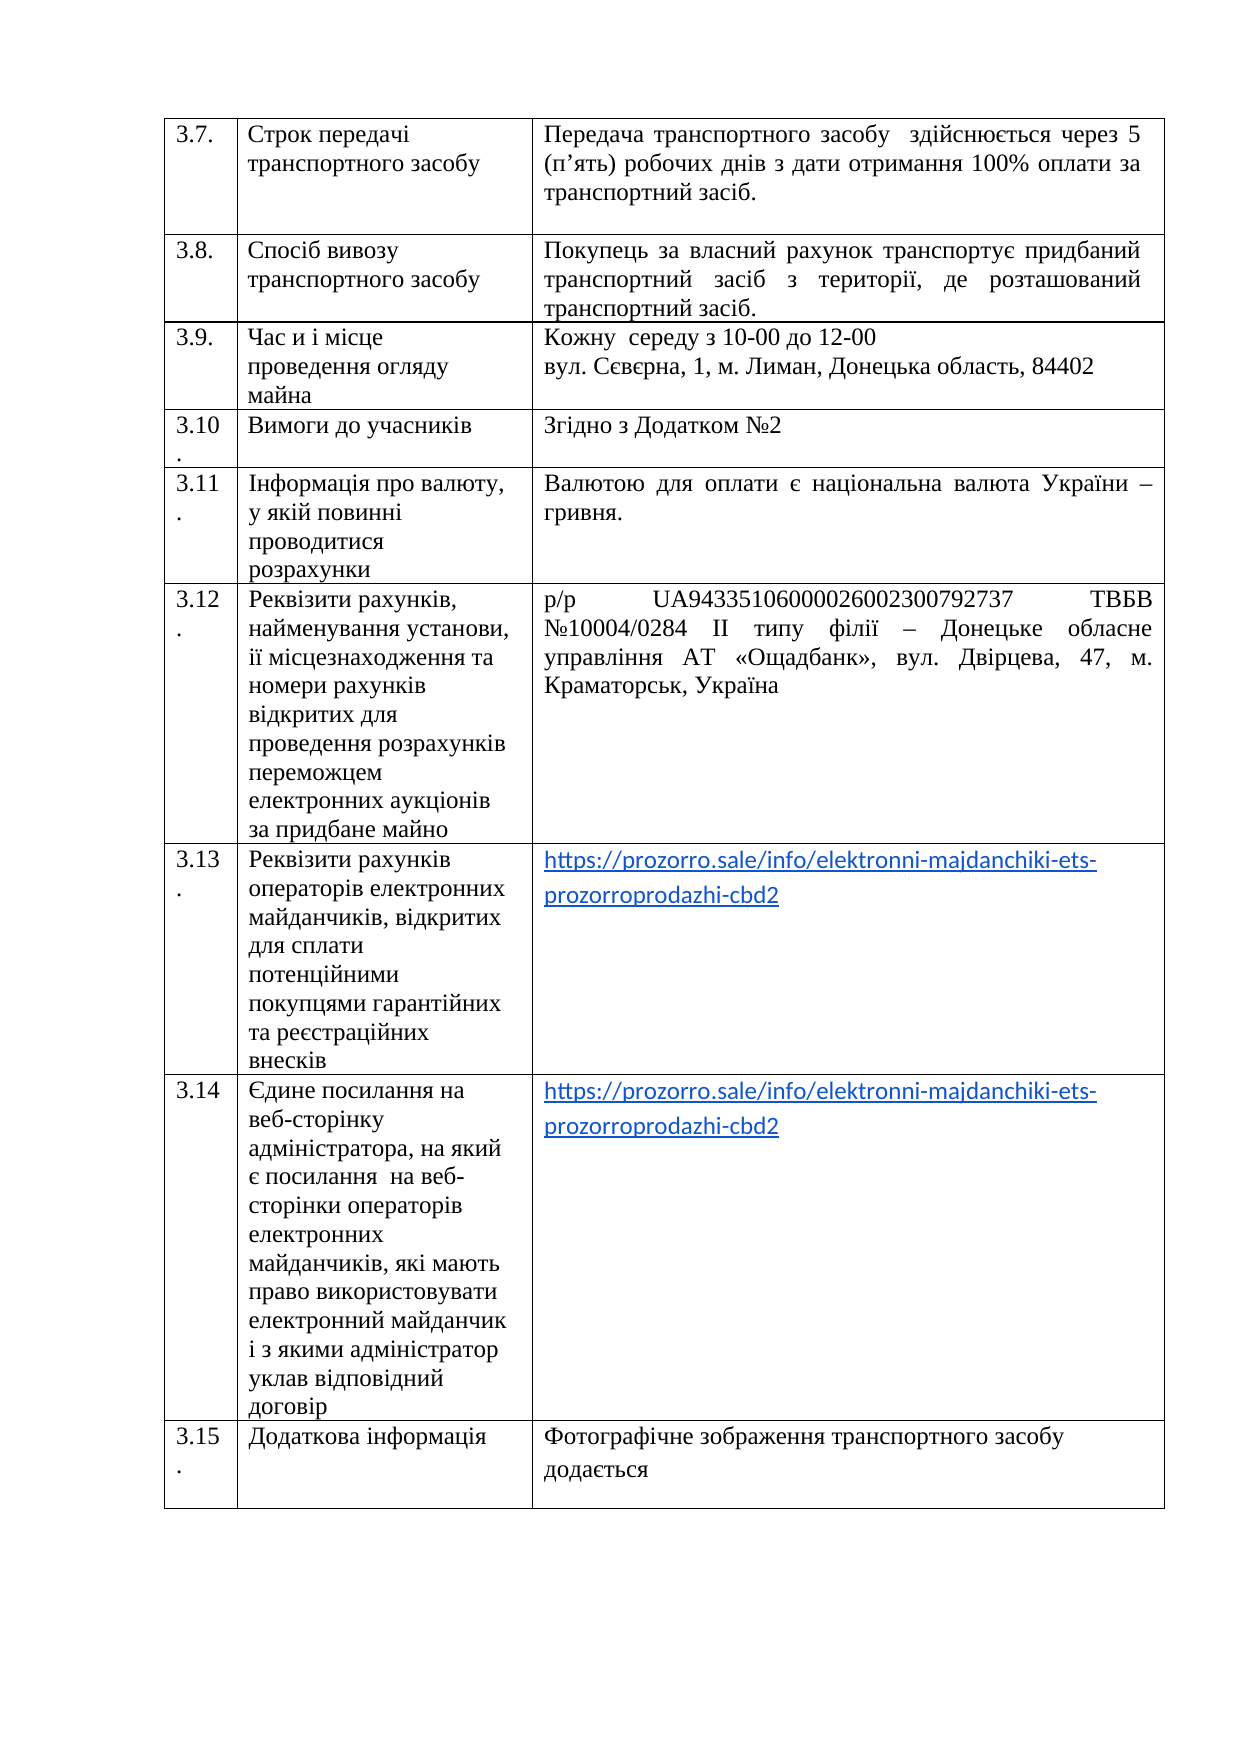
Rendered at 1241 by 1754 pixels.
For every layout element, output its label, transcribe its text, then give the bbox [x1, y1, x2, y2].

table_cell 3.9. [165, 323, 237, 409]
table_cell Єдине посилання на веб-сторінку адміністратора, на який є посилання на веб-сторінки операторів електронних майданчиків, які мають право використовувати електронний майданчик і з якими адміністратор уклав відповідний договір [238, 1075, 532, 1420]
table_cell Кожну середу з 10-00 до 12-00 вул. Сєвєрна, 1, м. Лиман, Донецька область, 84402 [533, 323, 1164, 409]
table_cell 3.12. [165, 584, 237, 843]
table_cell https://prozorro.sale/info/elektronni-majdanchiki-ets-prozorroprodazhi-cbd2 [533, 844, 1164, 1074]
table_cell 3.8. [165, 235, 237, 321]
table_cell https://prozorro.sale/info/elektronni-majdanchiki-ets-prozorroprodazhi-cbd2 [533, 1075, 1164, 1420]
table_cell 3.11. [165, 468, 237, 583]
table_cell Спосіб вивозу транспортного засобу [238, 235, 532, 321]
table_cell Реквізити рахунків, найменування установи, ії місцезнаходження та номери рахунків відкритих для проведення розрахунків переможцем електронних аукціонів за придбане майно [238, 584, 532, 843]
table_cell Згідно з Додатком №2 [533, 410, 1164, 467]
table_cell 3.14 [165, 1075, 237, 1420]
table_cell 3.13. [165, 844, 237, 1074]
table_cell р/р UA94335106000026002300792737 ТВБВ №10004/0284 II типу філії – Донецьке обласне управління АТ «Ощадбанк», вул. Двірцева, 47, м. Краматорськ, Україна [533, 584, 1164, 843]
table_cell Додаткова інформація [238, 1421, 532, 1508]
table_cell Реквізити рахунків операторів електронних майданчиків, відкритих для сплати потенційними покупцями гарантійних та реєстраційних внесків [238, 844, 532, 1074]
table_cell Фотографічне зображення транспортного засобу додається [533, 1421, 1164, 1508]
table_cell Передача транспортного засобу здійснюється через 5 (п’ять) робочих днів з дати отримання 100% оплати за транспортний засіб. [533, 119, 1164, 234]
table_cell Покупець за власний рахунок транспортує придбаний транспортний засіб з території, де розташований транспортний засіб. [533, 235, 1164, 321]
table_cell Валютою для оплати є національна валюта України – гривня. [533, 468, 1164, 583]
table_cell Інформація про валюту, у якій повинні проводитися розрахунки [238, 468, 532, 583]
table_cell Строк передачі транспортного засобу [238, 119, 532, 234]
table_cell 3.15. [165, 1421, 237, 1508]
table_cell Вимоги до учасників [238, 410, 532, 467]
table_cell Час и і місце проведення огляду майна [238, 323, 532, 409]
table_cell 3.7. [165, 119, 237, 234]
table_cell 3.10. [165, 410, 237, 467]
